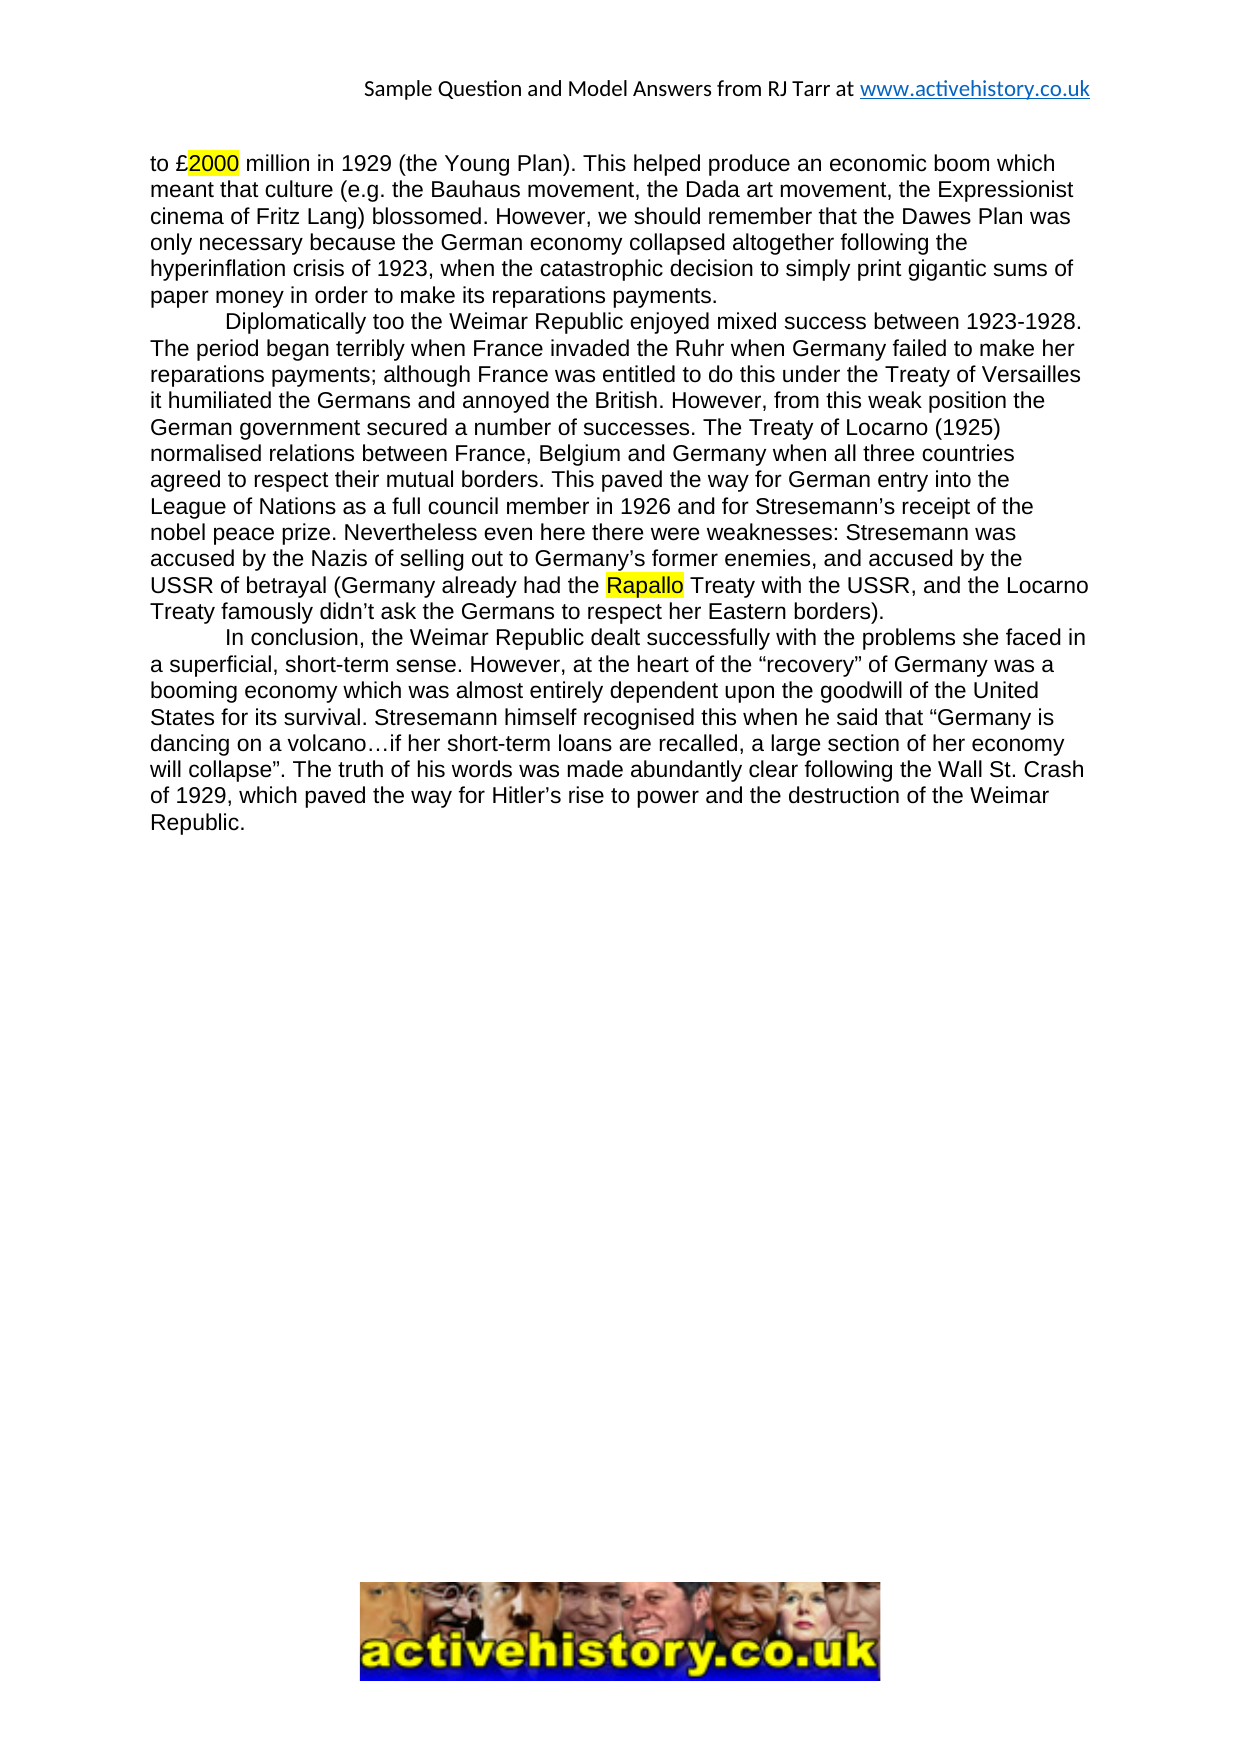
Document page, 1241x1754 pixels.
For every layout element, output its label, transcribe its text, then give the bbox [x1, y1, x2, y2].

picture [359, 1582, 881, 1681]
text In conclusion, the Weimar Republic dealt successfully with the problems she faced in a superficial, short-term sense. However, at the heart of the “recovery” of Germany was a booming economy which was almost entirely dependent upon the goodwill of the United States for its survival. Stresemann himself recognised this when he said that “Germany is dancing on a volcano…if her short-term loans are recalled, a large section of her economy will collapse”. The truth of his words was made abundantly clear following the Wall St. Crash of 1929, which paved the way for Hitler’s rise to power and the destruction of the Weimar Republic. [150, 624, 1090, 835]
text Diplomatically too the Weimar Republic enjoyed mixed success between 1923-1928. The period began terribly when France invaded the Ruhr when Germany failed to make her reparations payments; although France was entitled to do this under the Treaty of Versailles it humiliated the Germans and annoyed the British. However, from this weak position the German government secured a number of successes. The Treaty of Locarno (1925) normalised relations between France, Belgium and Germany when all three countries agreed to respect their mutual borders. This paved the way for German entry into the League of Nations as a full council member in 1926 and for Stresemann’s receipt of the nobel peace prize. Nevertheless even here there were weaknesses: Stresemann was accused by the Nazis of selling out to Germany’s former enemies, and accused by the USSR of betrayal (Germany already had the Rapallo Treaty with the USSR, and the Locarno Treaty famously didn’t ask the Germans to respect her Eastern borders). [150, 308, 1090, 624]
